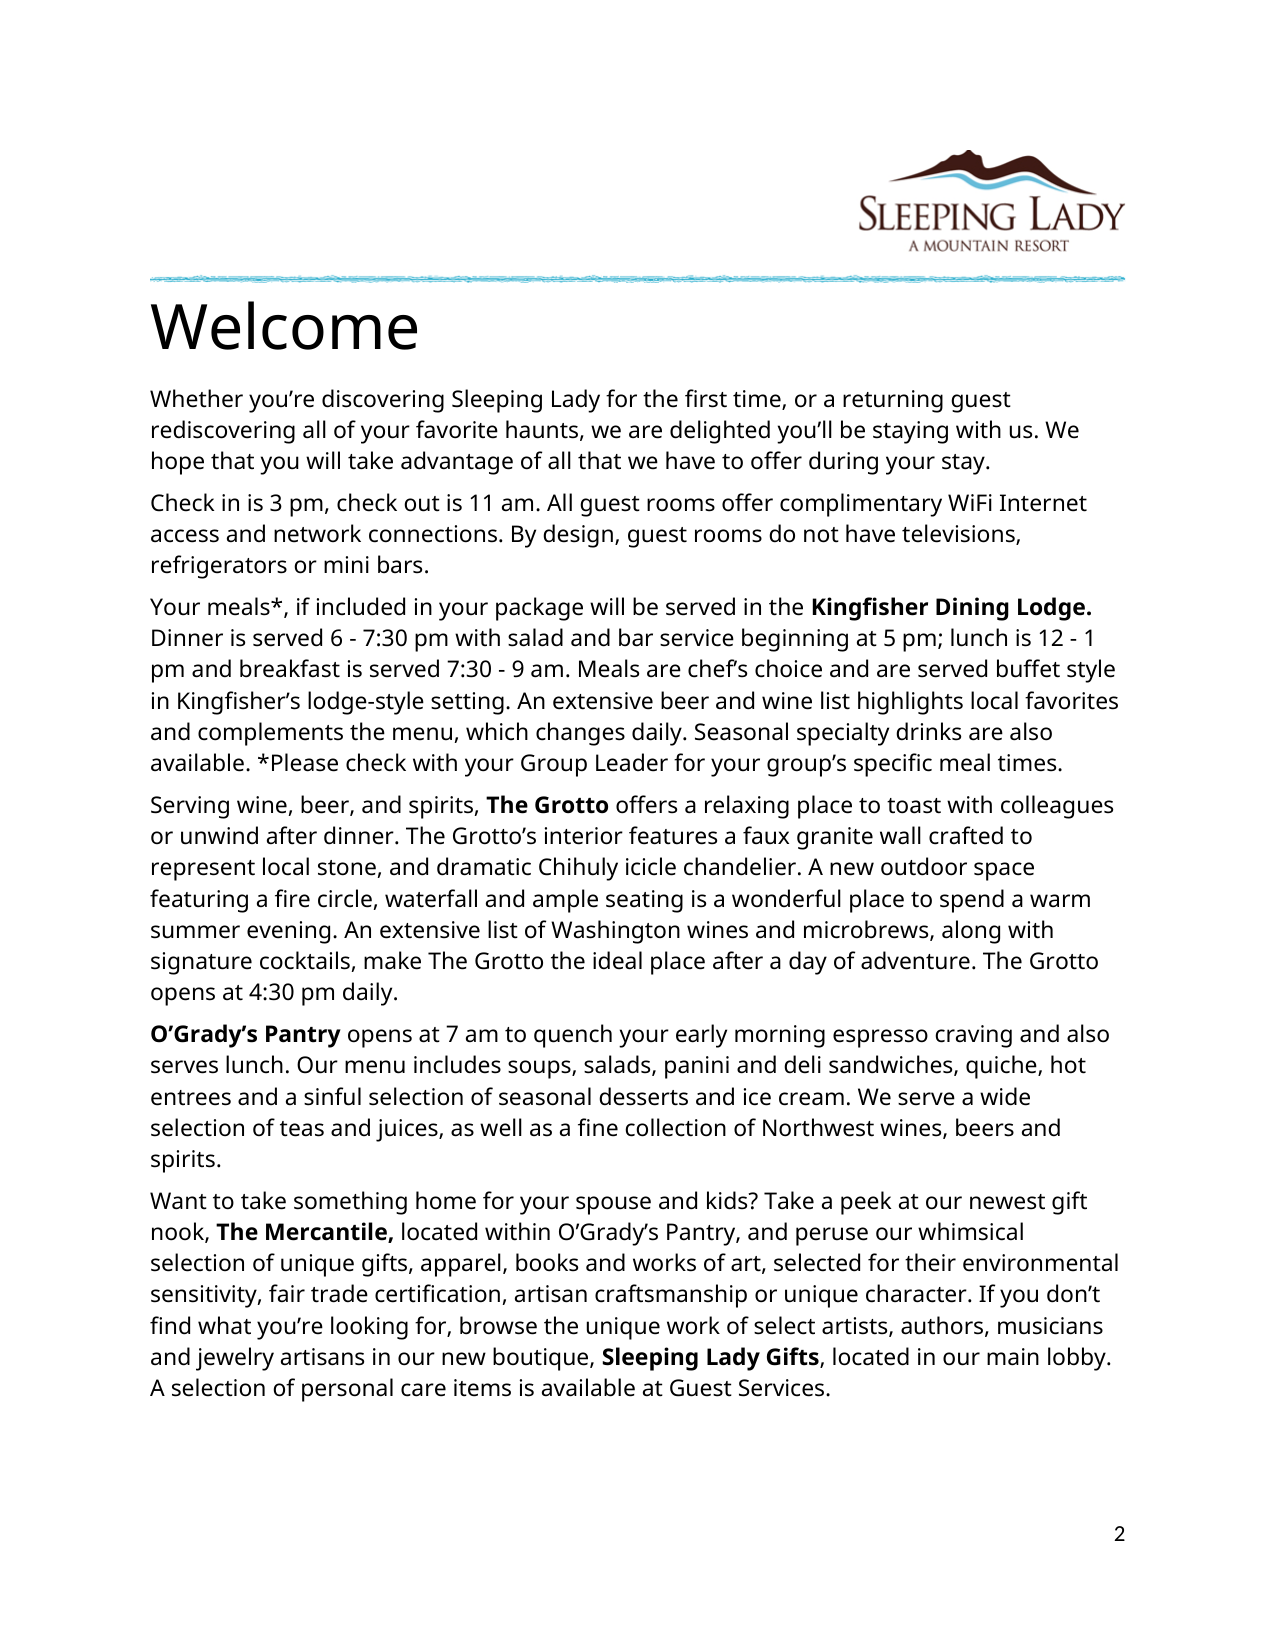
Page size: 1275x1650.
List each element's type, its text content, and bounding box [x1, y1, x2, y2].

text Your meals*, if included in your package will be served in the Kingfisher Dining Lodge. Dinner is served 6 - 7:30 pm with salad and bar service beginning at 5 pm; lunch is 12 - 1 pm and breakfast is served 7:30 - 9 am. Meals are chef’s choice and are served buffet style in Kingfisher’s lodge-style setting. An extensive beer and wine list highlights local favorites and complements the menu, which changes daily. Seasonal specialty drinks are also available. *Please check with your Group Leader for your group’s specific meal times. [150, 591, 1125, 778]
text Serving wine, beer, and spirits, The Grotto offers a relaxing place to toast with colleagues or unwind after dinner. The Grotto’s interior features a faux granite wall crafted to represent local stone, and dramatic Chihuly icicle chandelier. A new outdoor space featuring a fire circle, waterfall and ample seating is a wonderful place to spend a warm summer evening. An extensive list of Washington wines and microbrews, along with signature cocktails, make The Grotto the ideal place after a day of adventure. The Grotto opens at 4:30 pm daily. [150, 789, 1125, 1008]
text Want to take something home for your spouse and kids? Take a peek at our newest gift nook, The Mercantile, located within O’Grady’s Pantry, and peruse our whimsical selection of unique gifts, apparel, books and works of art, selected for their environmental sensitivity, fair trade certification, artisan craftsmanship or unique character. If you don’t find what you’re looking for, browse the unique work of select artists, authors, musicians and jewelry artisans in our new boutique, Sleeping Lady Gifts, located in our main lobby. A selection of personal care items is available at Guest Services. [150, 1185, 1125, 1403]
text Whether you’re discovering Sleeping Lady for the first time, or a returning guest rediscovering all of your favorite haunts, we are delighted you’ll be staying with us. We hope that you will take advantage of all that we have to offer during your stay. [150, 383, 1125, 476]
text Welcome [150, 283, 1125, 368]
text Check in is 3 pm, check out is 11 am. All guest rooms offer complimentary WiFi Internet access and network connections. By design, guest rooms do not have televisions, refrigerators or mini bars. [150, 487, 1125, 581]
text O’Grady’s Pantry opens at 7 am to quench your early morning espresso craving and also serves lunch. Our menu includes soups, salads, panini and deli sandwiches, quiche, hot entrees and a sinful selection of seasonal desserts and ice cream. We serve a wide selection of teas and juices, as well as a fine collection of Northwest wines, beers and spirits. [150, 1018, 1125, 1174]
